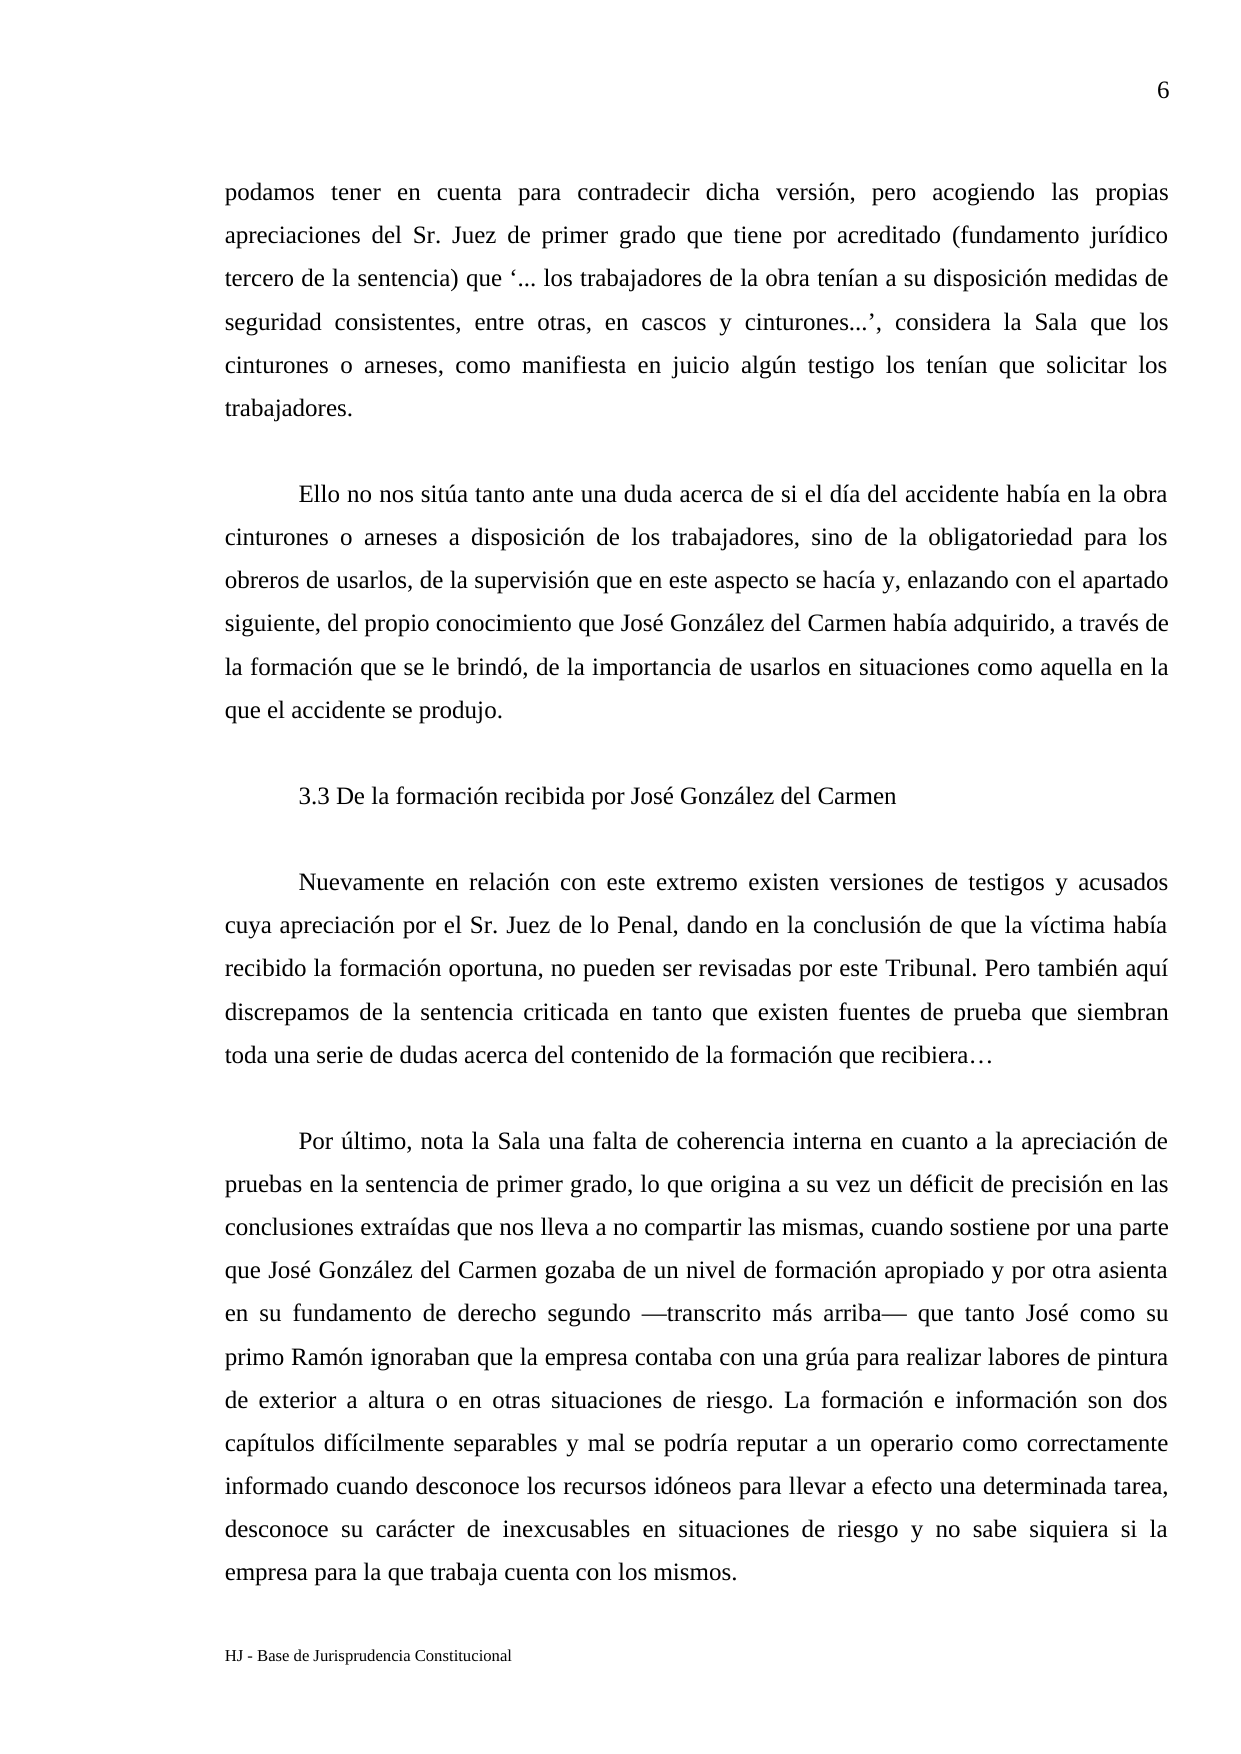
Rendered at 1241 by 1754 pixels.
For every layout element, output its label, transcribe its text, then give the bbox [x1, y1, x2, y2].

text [224, 177, 1169, 422]
text 3.3 De la formación recibida por José González del Carmen [224, 781, 1169, 810]
text Nuevamente en relación con este extremo existen versiones de testigos y acusados cuya apreciación por el Sr. Juez de lo Penal, dando en la conclusión de que la víctima había recibido la formación oportuna, no pueden ser revisadas por este Tribunal. Pero también aquí discrepamos de la sentencia criticada en tanto que existen fuentes de prueba que siembran toda una serie de dudas acerca del contenido de la formación que recibiera… [224, 867, 1169, 1068]
text Por último, nota la Sala una falta de coherencia interna en cuanto a la apreciación de pruebas en la sentencia de primer grado, lo que origina a su vez un déficit de precisión en las conclusiones extraídas que nos lleva a no compartir las mismas, cuando sostiene por una parte que José González del Carmen gozaba de un nivel de formación apropiado y por otra asienta en su fundamento de derecho segundo —transcrito más arriba— que tanto José como su primo Ramón ignoraban que la empresa contaba con una grúa para realizar labores de pintura de exterior a altura o en otras situaciones de riesgo. La formación e información son dos capítulos difícilmente separables y mal se podría reputar a un operario como correctamente informado cuando desconoce los recursos idóneos para llevar a efecto una determinada tarea, desconoce su carácter de inexcusables en situaciones de riesgo y no sabe siquiera si la empresa para la que trabaja cuenta con los mismos. [224, 1126, 1169, 1586]
text Ello no nos sitúa tanto ante una duda acerca de si el día del accidente había en la obra cinturones o arneses a disposición de los trabajadores, sino de la obligatoriedad para los obreros de usarlos, de la supervisión que en este aspecto se hacía y, enlazando con el apartado siguiente, del propio conocimiento que José González del Carmen había adquirido, a través de la formación que se le brindó, de la importancia de usarlos en situaciones como aquella en la que el accidente se produjo. [224, 479, 1169, 723]
